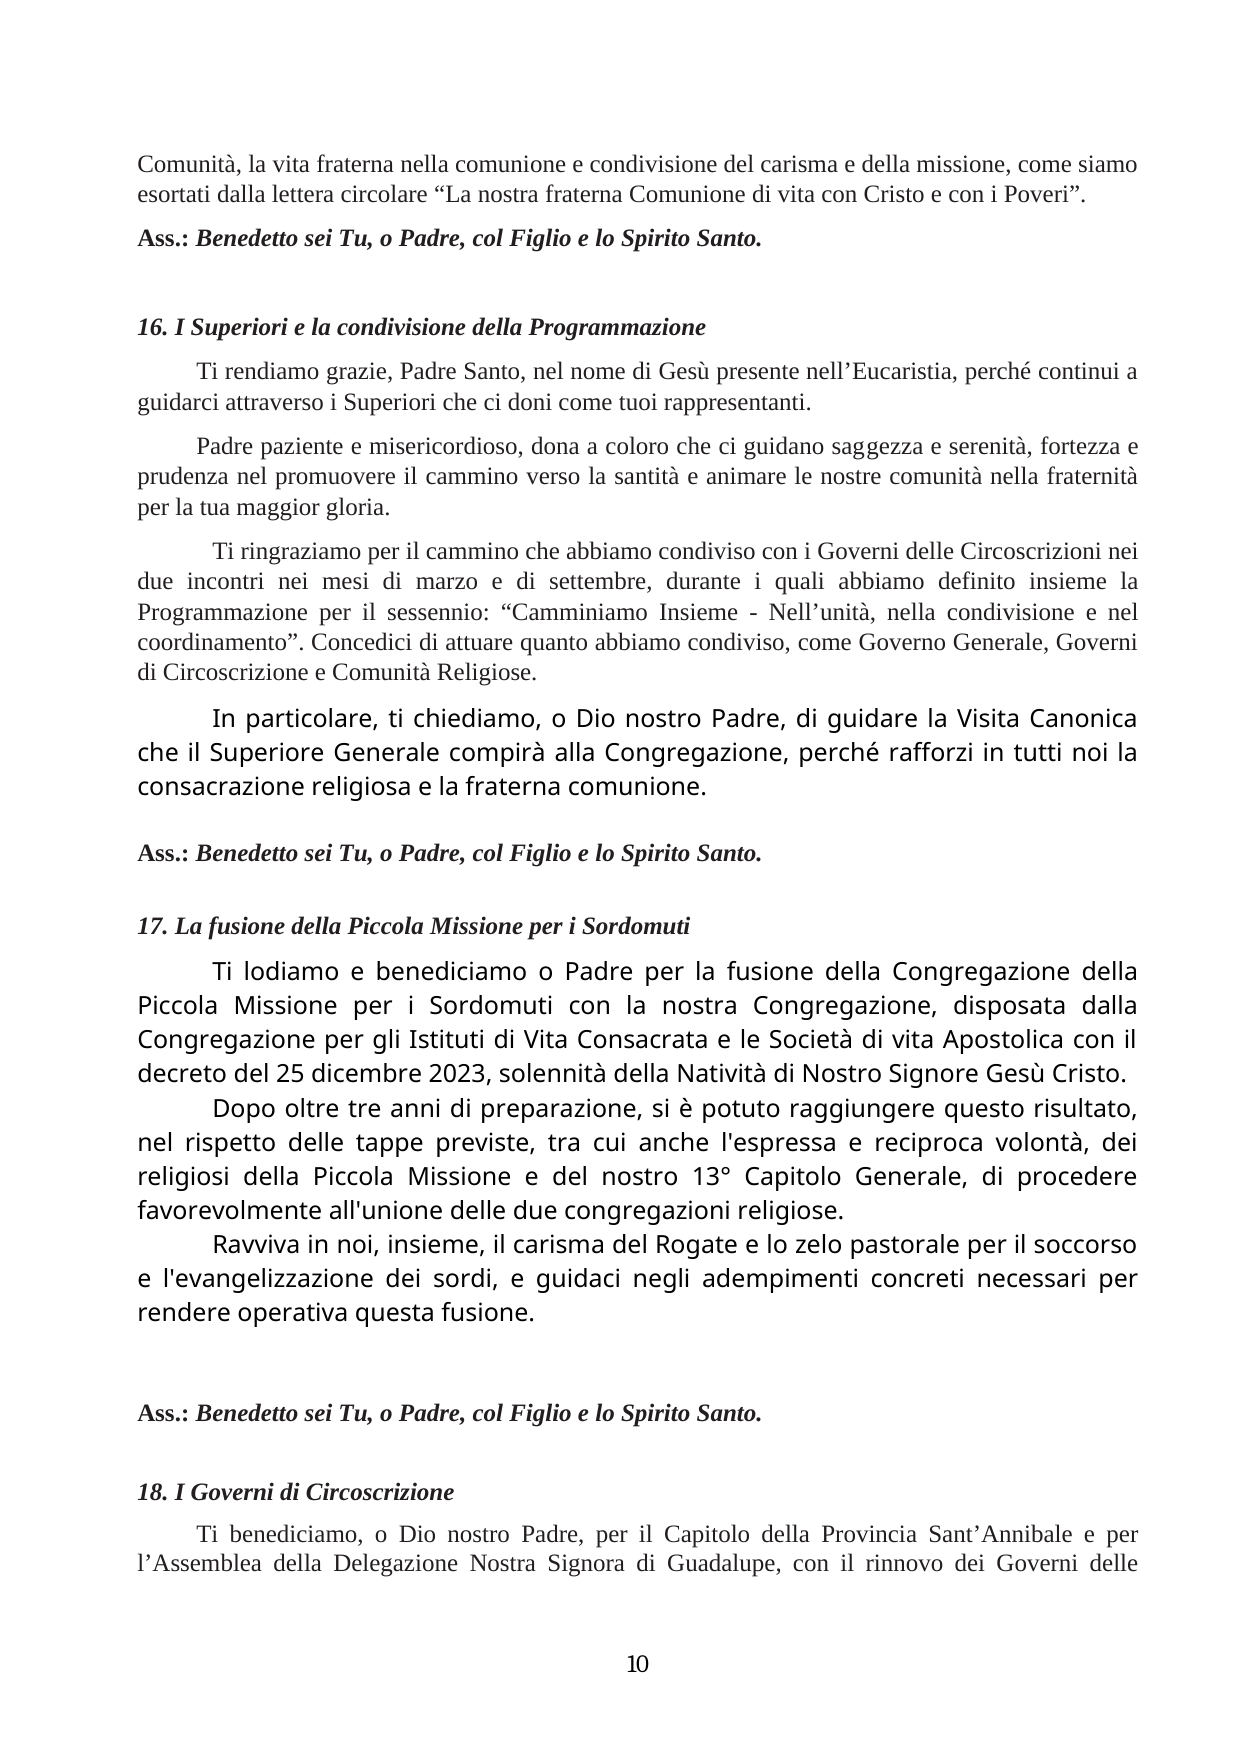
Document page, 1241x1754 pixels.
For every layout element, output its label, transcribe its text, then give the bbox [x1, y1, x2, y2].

text Ass.: Benedetto sei Tu, o Padre, col Figlio e lo Spirito Santo. [137, 222, 1139, 252]
text Ass.: Benedetto sei Tu, o Padre, col Figlio e lo Spirito Santo. [137, 836, 1139, 867]
text 18. I Governi di Circoscrizione [137, 1475, 1139, 1506]
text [137, 1519, 1139, 1577]
text Ravviva in noi, insieme, il carisma del Rogate e lo zelo pastorale per il soccorso e l'evangelizzazione dei sordi, e guidaci negli adempimenti concreti necessari per rendere operativa questa fusione. [137, 1226, 1139, 1329]
text Ti lodiamo e benediciamo o Padre per la fusione della Congregazione della Piccola Missione per i Sordomuti con la nostra Congregazione, disposata dalla Congregazione per gli Istituti di Vita Consacrata e le Società di vita Apostolica con il decreto del 25 dicembre 2023, solennità della Natività di Nostro Signore Gesù Cristo. [137, 954, 1139, 1090]
text Ti ringraziamo per il cammino che abbiamo condiviso con i Governi delle Circoscrizioni nei due incontri nei mesi di marzo e di settembre, durante i quali abbiamo definito insieme la Programmazione per il sessennio: “Camminiamo Insieme - Nell’unità, nella condivisione e nel coordinamento”. Concedici di attuare quanto abbiamo condiviso, come Governo Generale, Governi di Circoscrizione e Comunità Religiose. [137, 534, 1139, 686]
text Ass.: Benedetto sei Tu, o Padre, col Figlio e lo Spirito Santo. [137, 1397, 1139, 1427]
text Ti rendiamo grazie, Padre Santo, nel nome di Gesù presente nell’Eucaristia, perché continui a guidarci attraverso i Superiori che ci doni come tuoi rappresentanti. [137, 355, 1139, 416]
text Dopo oltre tre anni di preparazione, si è potuto raggiungere questo risultato, nel rispetto delle tappe previste, tra cui anche l'espressa e reciproca volontà, dei religiosi della Piccola Missione e del nostro 13° Capitolo Generale, di procedere favorevolmente all'unione delle due congregazioni religiose. [137, 1090, 1139, 1226]
text In particolare, ti chiediamo, o Dio nostro Padre, di guidare la Visita Canonica che il Superiore Generale compirà alla Congregazione, perché rafforzi in tutti noi la consacrazione religiosa e la fraterna comunione. [137, 700, 1139, 802]
text 16. I Superiori e la condivisione della Programmazione [137, 311, 1139, 341]
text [137, 147, 1139, 208]
text 17. La fusione della Piccola Missione per i Sordomuti [137, 909, 1139, 940]
text Padre paziente e misericordioso, dona a coloro che ci guidano saggezza e serenità, fortezza e prudenza nel promuovere il cammino verso la santità e animare le nostre comunità nella fraternità per la tua maggior gloria. [137, 429, 1139, 521]
